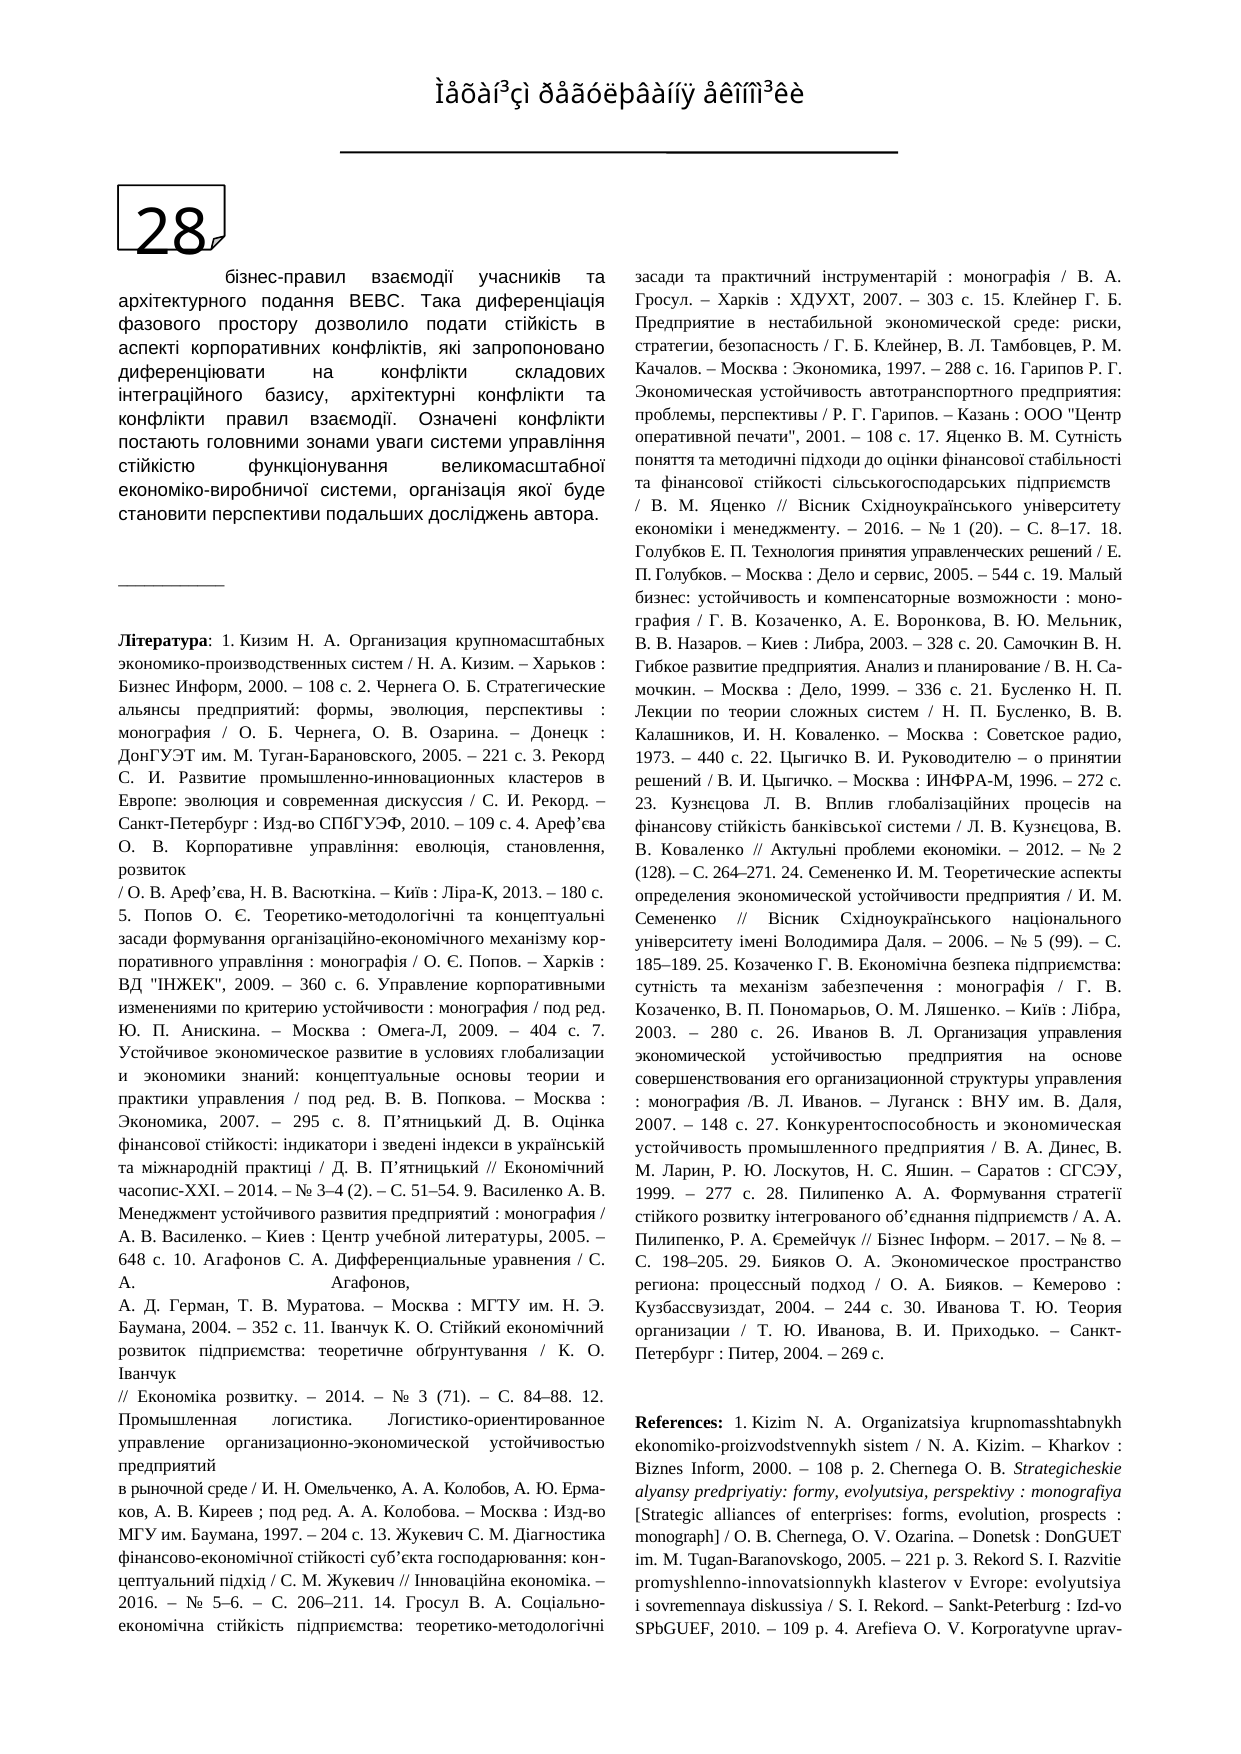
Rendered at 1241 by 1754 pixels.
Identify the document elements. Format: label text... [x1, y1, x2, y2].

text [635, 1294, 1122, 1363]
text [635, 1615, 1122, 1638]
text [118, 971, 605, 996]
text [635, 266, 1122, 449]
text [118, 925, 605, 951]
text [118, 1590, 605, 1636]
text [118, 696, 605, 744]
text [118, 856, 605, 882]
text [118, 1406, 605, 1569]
text ____________ [118, 568, 605, 588]
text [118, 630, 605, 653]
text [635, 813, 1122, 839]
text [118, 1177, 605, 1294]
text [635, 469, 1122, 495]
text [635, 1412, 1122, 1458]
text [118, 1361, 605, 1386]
